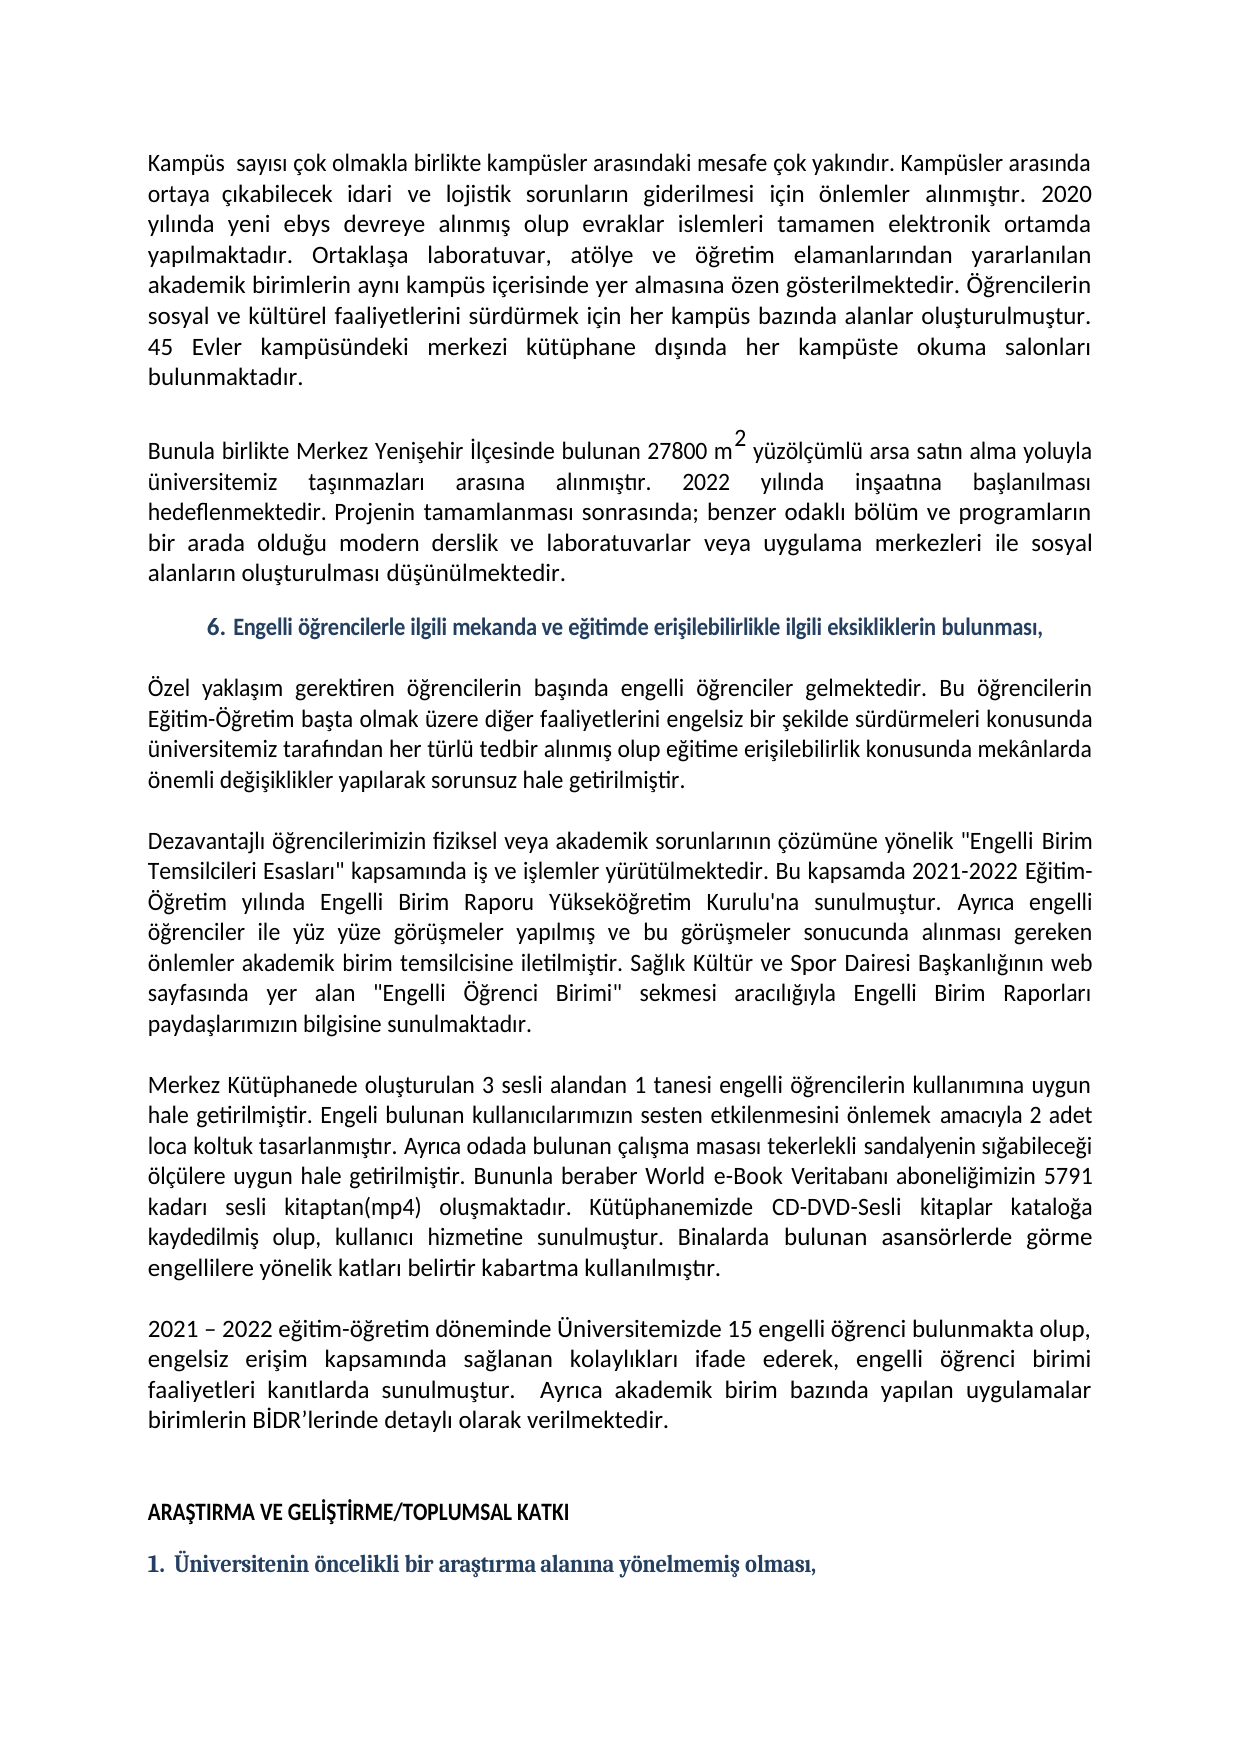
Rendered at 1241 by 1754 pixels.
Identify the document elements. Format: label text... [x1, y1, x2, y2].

text Merkez Kütüphanede oluşturulan 3 sesli alandan 1 tanesi engelli öğrencilerin kullanımına uygun hale getirilmiştir. Engeli bulunan kullanıcılarımızın sesten etkilenmesini önlemek amacıyla 2 adet loca koltuk tasarlanmıştır. Ayrıca odada bulunan çalışma masası tekerlekli sandalyenin sığabileceği ölçülere uygun hale getirilmiştir. Bununla beraber World e-Book Veritabanı aboneliğimizin 5791 kadarı sesli kitaptan(mp4) oluşmaktadır. Kütüphanemizde CD-DVD-Sesli kitaplar kataloğa kaydedilmiş olup, kullanıcı hizmetine sunulmuştur. Binalarda bulunan asansörlerde görme engellilere yönelik katları belirtir kabartma kullanılmıştır. [148, 1069, 1093, 1283]
subtitle ARAŞTIRMA VE GELİŞTİRME/TOPLUMSAL KATKI [148, 1496, 1093, 1527]
text Dezavantajlı öğrencilerimizin fiziksel veya akademik sorunlarının çözümüne yönelik "Engelli Birim Temsilcileri Esasları" kapsamında iş ve işlemler yürütülmektedir. Bu kapsamda 2021-2022 Eğitim-Öğretim yılında Engelli Birim Raporu Yükseköğretim Kurulu'na sunulmuştur. Ayrıca engelli öğrenciler ile yüz yüze görüşmeler yapılmış ve bu görüşmeler sonucunda alınması gereken önlemler akademik birim temsilcisine iletilmiştir. Sağlık Kültür ve Spor Dairesi Başkanlığının web sayfasında yer alan "Engelli Öğrenci Birimi" sekmesi aracılığıyla Engelli Birim Raporları paydaşlarımızın bilgisine sunulmaktadır. [148, 825, 1093, 1038]
subtitle Üniversitenin öncelikli bir araştırma alanına yönelmemiş olması, [148, 1549, 1093, 1578]
text 2021 – 2022 eğitim-öğretim döneminde Üniversitemizde 15 engelli öğrenci bulunmakta olup, engelsiz erişim kapsamında sağlanan kolaylıkları ifade ederek, engelli öğrenci birimi faaliyetleri kanıtlarda sunulmuştur. Ayrıca akademik birim bazında yapılan uygulamalar birimlerin BİDR’lerinde detaylı olarak verilmektedir. [148, 1313, 1093, 1435]
text Bunula birlikte Merkez Yenişehir İlçesinde bulunan 27800 m2 yüzölçümlü arsa satın alma yoluyla üniversitemiz taşınmazları arasına alınmıştır. 2022 yılında inşaatına başlanılması hedeflenmektedir. Projenin tamamlanması sonrasında; benzer odaklı bölüm ve programların bir arada olduğu modern derslik ve laboratuvarlar veya uygulama merkezleri ile sosyal alanların oluşturulması düşünülmektedir. [148, 422, 1093, 588]
text Özel yaklaşım gerektiren öğrencilerin başında engelli öğrenciler gelmektedir. Bu öğrencilerin Eğitim-Öğretim başta olmak üzere diğer faaliyetlerini engelsiz bir şekilde sürdürmeleri konusunda üniversitemiz tarafından her türlü tedbir alınmış olup eğitime erişilebilirlik konusunda mekânlarda önemli değişiklikler yapılarak sorunsuz hale getirilmiştir. [148, 672, 1093, 794]
subtitle Engelli öğrencilerle ilgili mekanda ve eğitimde erişilebilirlikle ilgili eksikliklerin bulunması, [207, 611, 1093, 642]
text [148, 148, 1093, 392]
